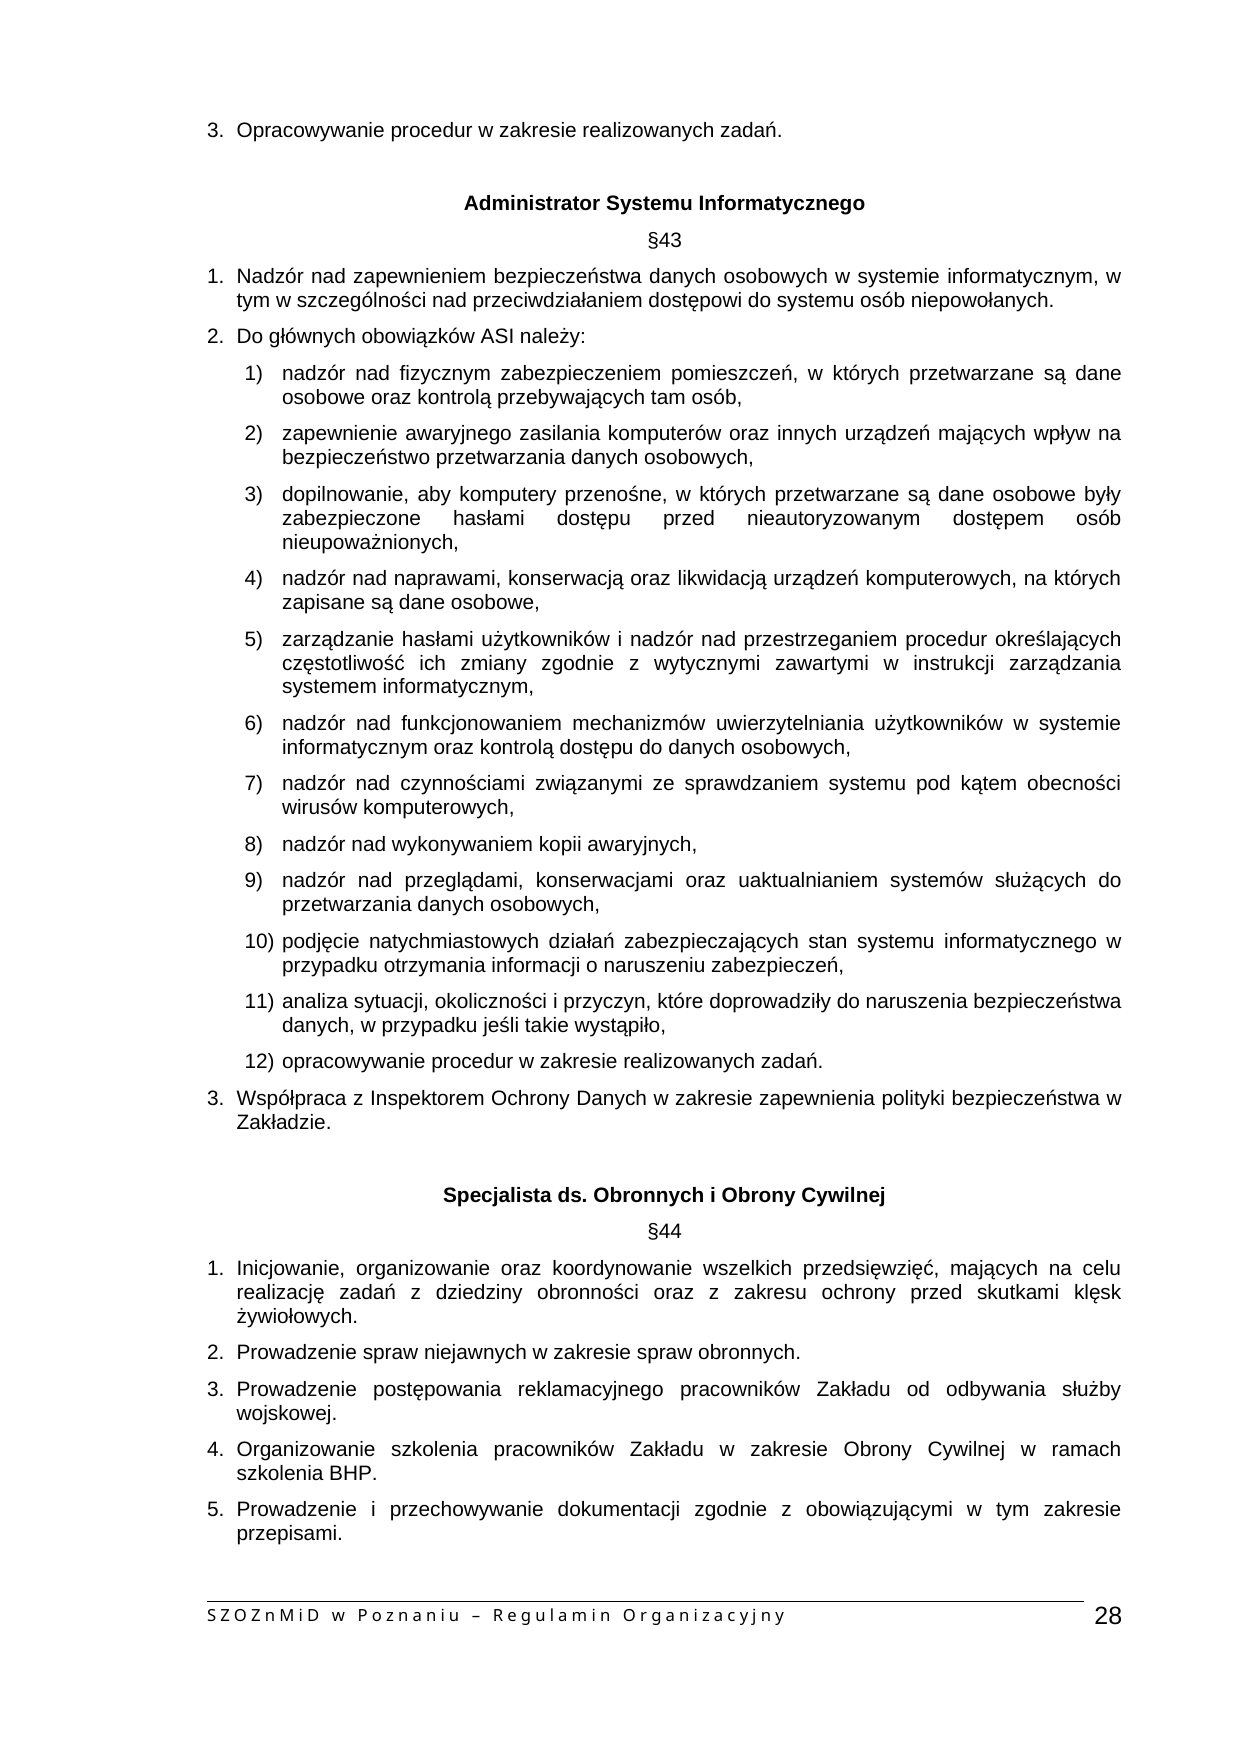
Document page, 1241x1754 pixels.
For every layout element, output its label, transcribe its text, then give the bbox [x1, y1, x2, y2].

list nadzór nad czynnościami związanymi ze sprawdzaniem systemu pod kątem obecności wirusów komputerowych, [244, 771, 1122, 819]
list Nadzór nad zapewnieniem bezpieczeństwa danych osobowych w systemie informatycznym, w tym w szczególności nad przeciwdziałaniem dostępowi do systemu osób niepowołanych. [207, 264, 1122, 312]
list Inicjowanie, organizowanie oraz koordynowanie wszelkich przedsięwzięć, mających na celu realizację zadań z dziedziny obronności oraz z zakresu ochrony przed skutkami klęsk żywiołowych. [207, 1256, 1122, 1327]
list Opracowywanie procedur w zakresie realizowanych zadań. [207, 118, 1122, 142]
list Prowadzenie i przechowywanie dokumentacji zgodnie z obowiązującymi w tym zakresie przepisami. [207, 1497, 1122, 1545]
list nadzór nad wykonywaniem kopii awaryjnych, [244, 832, 1122, 856]
list zarządzanie hasłami użytkowników i nadzór nad przestrzeganiem procedur określających częstotliwość ich zmiany zgodnie z wytycznymi zawartymi w instrukcji zarządzania systemem informatycznym, [244, 626, 1122, 698]
list Współpraca z Inspektorem Ochrony Danych w zakresie zapewnienia polityki bezpieczeństwa w Zakładzie. [207, 1086, 1122, 1134]
list dopilnowanie, aby komputery przenośne, w których przetwarzane są dane osobowe były zabezpieczone hasłami dostępu przed nieautoryzowanym dostępem osób nieupoważnionych, [244, 482, 1122, 553]
list nadzór nad naprawami, konserwacją oraz likwidacją urządzeń komputerowych, na których zapisane są dane osobowe, [244, 566, 1122, 614]
list nadzór nad przeglądami, konserwacjami oraz uaktualnianiem systemów służących do przetwarzania danych osobowych, [244, 868, 1122, 916]
list Prowadzenie spraw niejawnych w zakresie spraw obronnych. [207, 1340, 1122, 1364]
text §44 [207, 1219, 1122, 1243]
list podjęcie natychmiastowych działań zabezpieczających stan systemu informatycznego w przypadku otrzymania informacji o naruszeniu zabezpieczeń, [244, 928, 1122, 976]
list nadzór nad fizycznym zabezpieczeniem pomieszczeń, w których przetwarzane są dane osobowe oraz kontrolą przebywających tam osób, [244, 361, 1122, 409]
subtitle Specjalista ds. Obronnych i Obrony Cywilnej [207, 1183, 1122, 1207]
list nadzór nad funkcjonowaniem mechanizmów uwierzytelniania użytkowników w systemie informatycznym oraz kontrolą dostępu do danych osobowych, [244, 711, 1122, 759]
list Organizowanie szkolenia pracowników Zakładu w zakresie Obrony Cywilnej w ramach szkolenia BHP. [207, 1437, 1122, 1485]
list zapewnienie awaryjnego zasilania komputerów oraz innych urządzeń mających wpływ na bezpieczeństwo przetwarzania danych osobowych, [244, 421, 1122, 469]
text §43 [207, 227, 1122, 251]
subtitle Administrator Systemu Informatycznego [207, 191, 1122, 215]
list analiza sytuacji, okoliczności i przyczyn, które doprowadziły do naruszenia bezpieczeństwa danych, w przypadku jeśli takie wystąpiło, [244, 989, 1122, 1037]
list Prowadzenie postępowania reklamacyjnego pracowników Zakładu od odbywania służby wojskowej. [207, 1376, 1122, 1424]
list Do głównych obowiązków ASI należy: [207, 324, 1122, 348]
list opracowywanie procedur w zakresie realizowanych zadań. [244, 1049, 1122, 1073]
